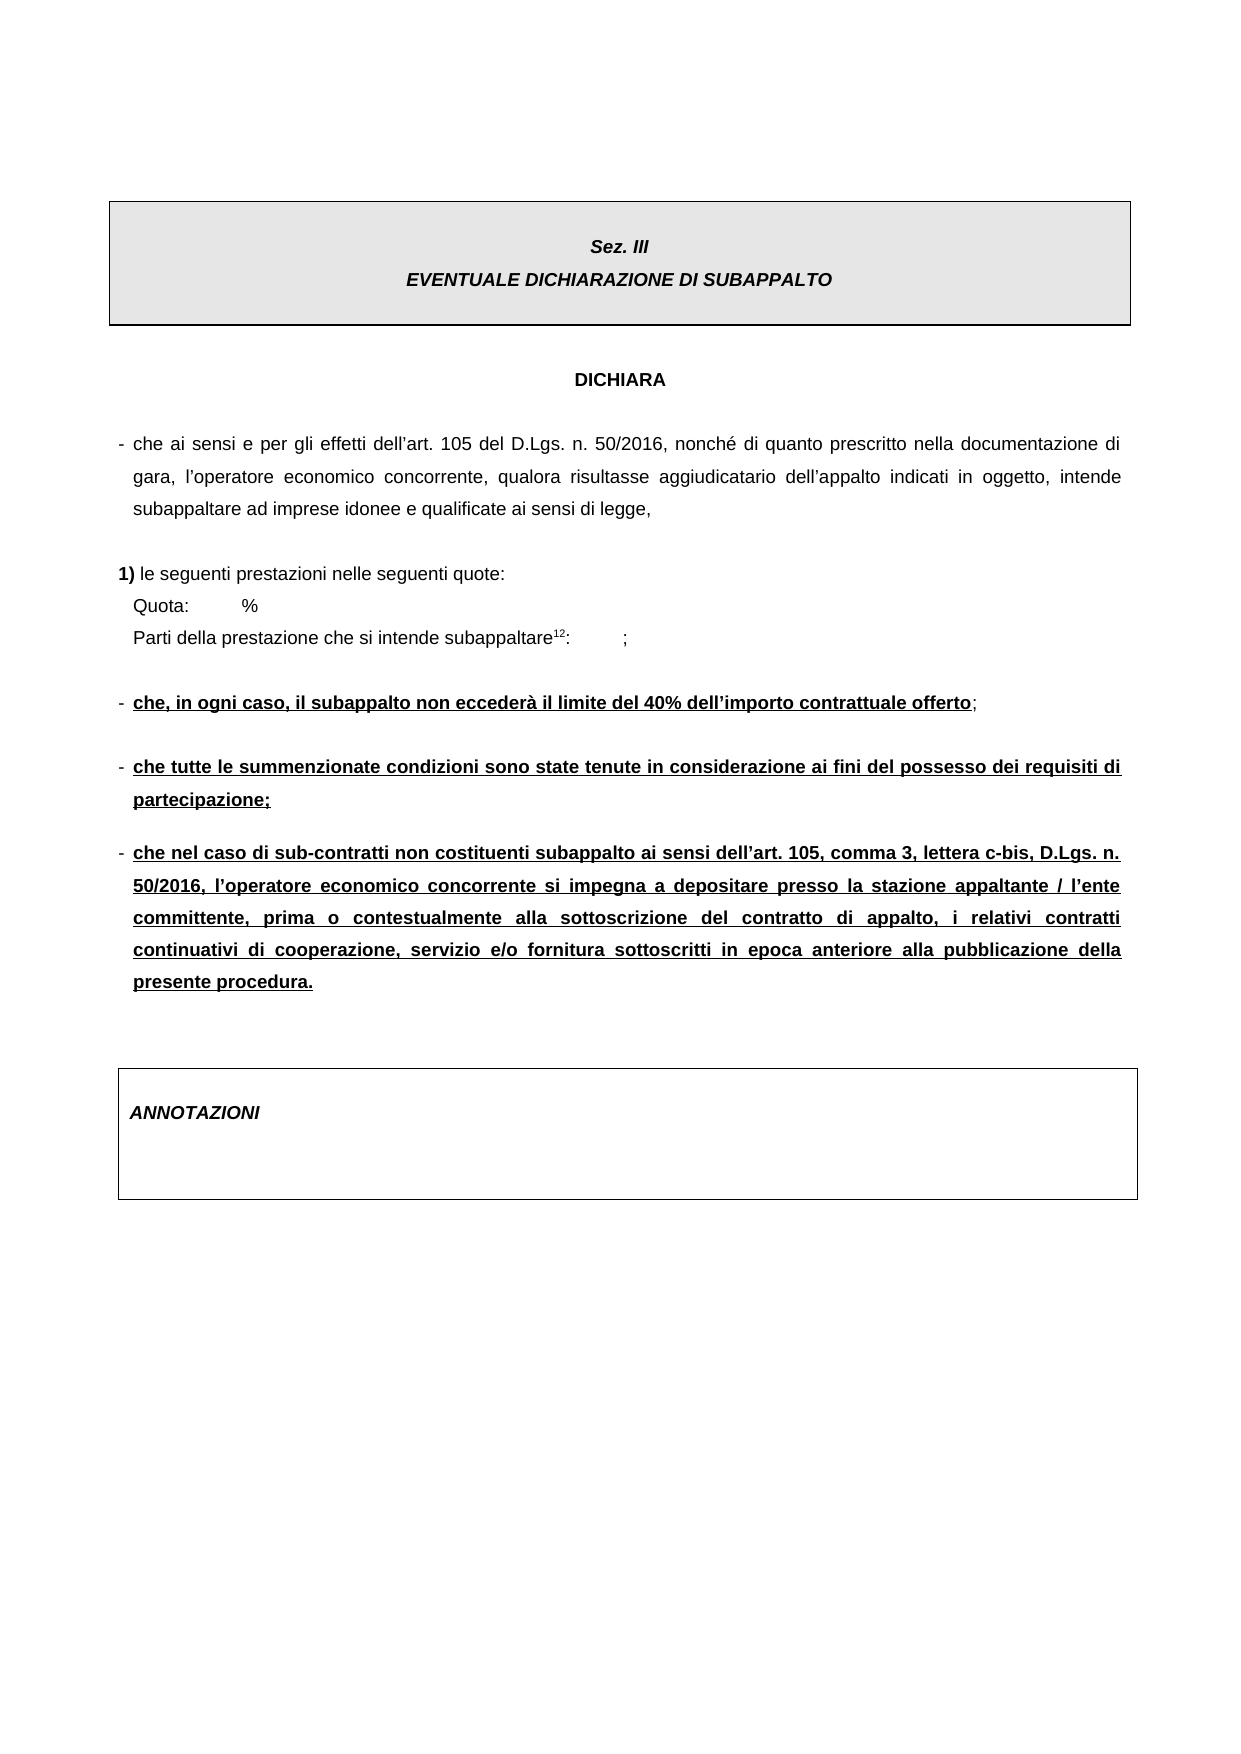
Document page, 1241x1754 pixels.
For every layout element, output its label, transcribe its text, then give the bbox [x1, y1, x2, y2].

table_header ANNOTAZIONI [119, 1069, 1137, 1198]
list che ai sensi e per gli effetti dell’art. 105 del D.Lgs. n. 50/2016, nonché di quanto prescritto nella documentazione di gara, l’operatore economico concorrente, qualora risultasse aggiudicatario dell’appalto indicati in oggetto, intende subappaltare ad imprese idonee e qualificate ai sensi di legge, [118, 433, 1122, 519]
text Quota: % [118, 594, 1122, 616]
text DICHIARA [118, 368, 1122, 390]
text Sez. [110, 233, 1130, 258]
list che nel caso di sub-contratti non costituenti subappalto ai sensi dell’art. 105, comma 3, lettera c-bis, D.Lgs. n. 50/2016, l’operatore economico concorrente si impegna a depositare presso la stazione appaltante / l’ente committente, prima o contestualmente alla sottoscrizione del contratto di appalto, i relativi contratti continuativi di cooperazione, servizio e/o fornitura sottoscritti in epoca anteriore alla pubblicazione della presente procedura. [118, 842, 1122, 993]
text 1) le seguenti prestazioni nelle seguenti quote: [118, 562, 1122, 584]
list che, in ogni caso, il subappalto non eccederà il limite del 40% dell’importo contrattuale offerto; [118, 691, 1122, 713]
list che tutte le summenzionate condizioni sono state tenute in considerazione ai fini del possesso dei requisiti di partecipazione; [118, 756, 1122, 810]
text Parti della prestazione che si intende subappaltare: ; [118, 627, 1122, 648]
text EVENTUALE DICHIARAZIONE DI SUBAPPALTO [110, 265, 1130, 290]
